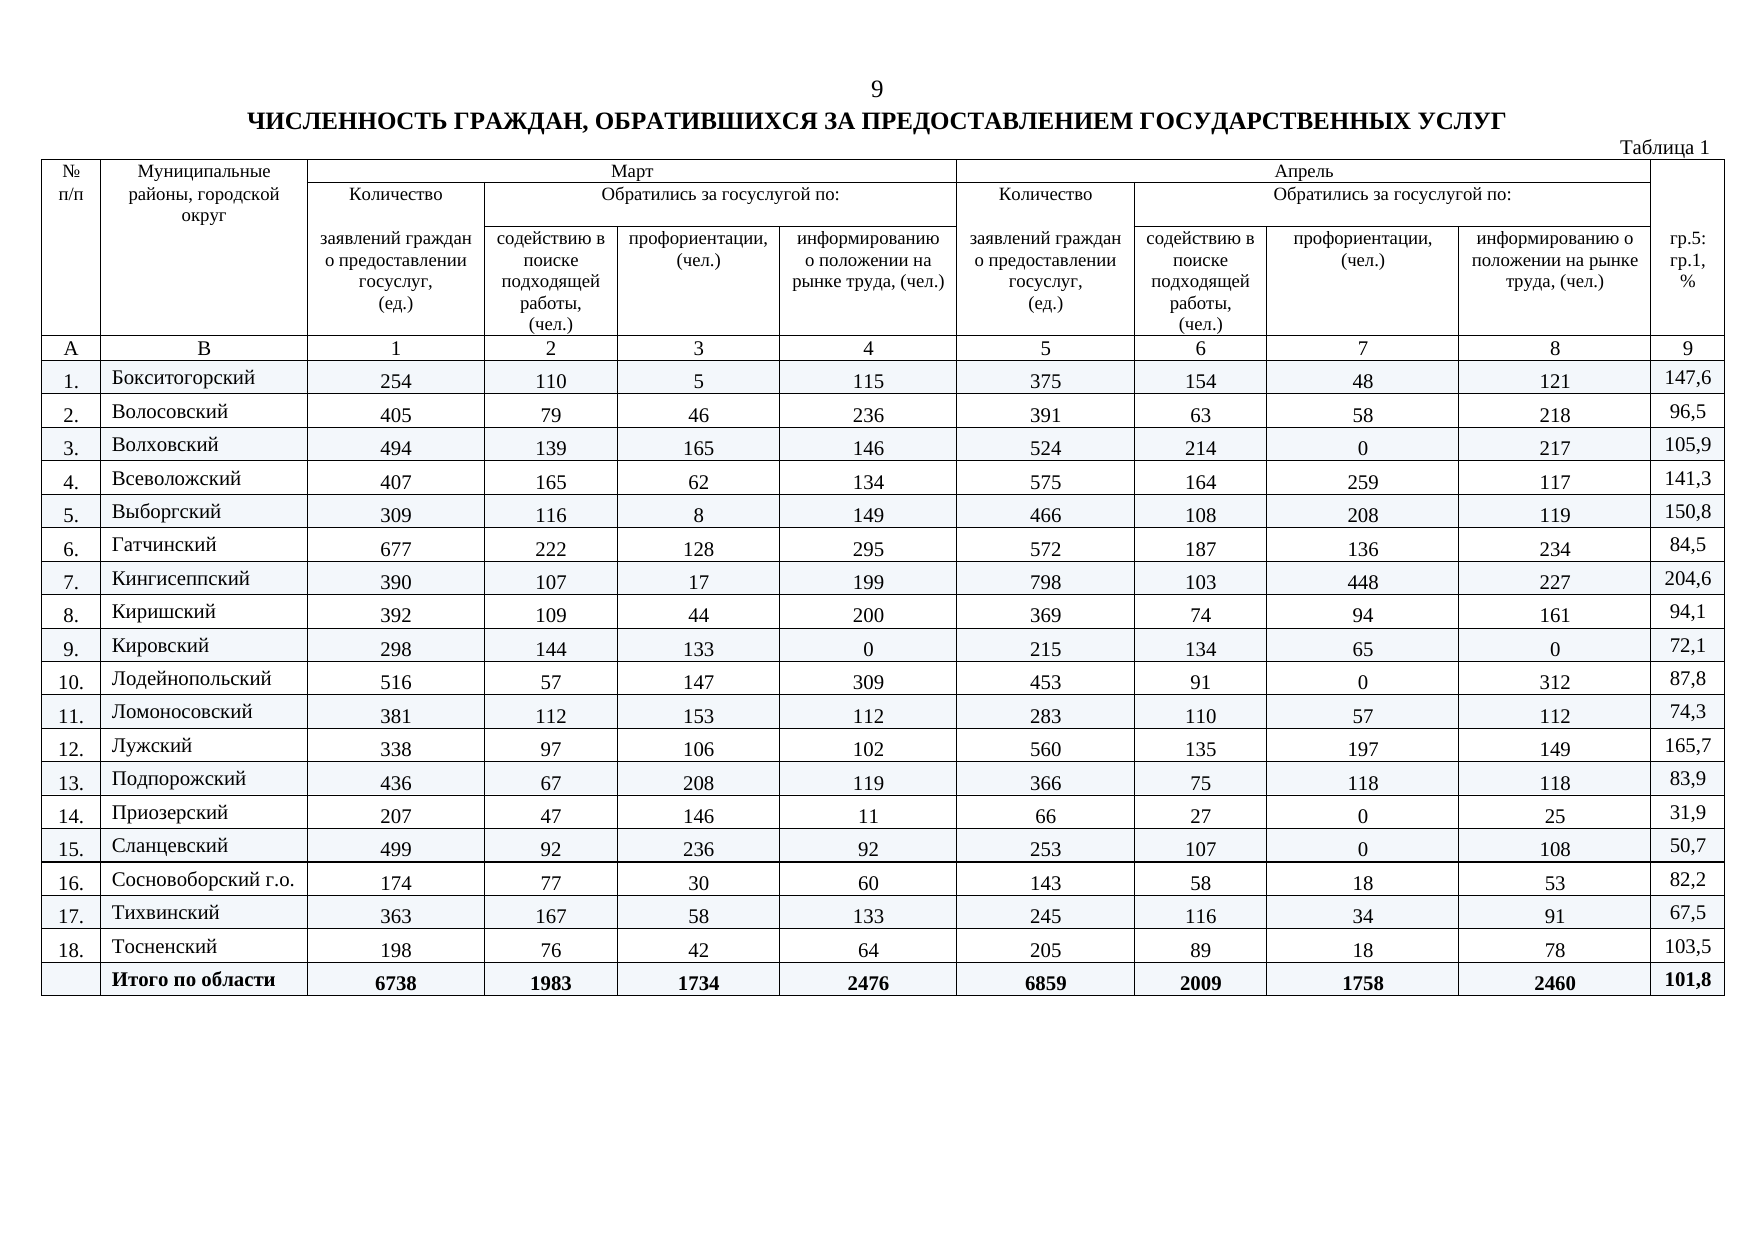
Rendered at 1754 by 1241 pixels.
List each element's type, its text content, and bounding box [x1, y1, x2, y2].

table_cell 18. [42, 929, 100, 962]
table_cell 150,8 [1651, 495, 1724, 527]
table_cell 245 [957, 896, 1134, 928]
table_cell Волховский [101, 428, 307, 460]
table_cell Бокситогорский [101, 361, 307, 393]
table_cell 75 [1135, 762, 1266, 794]
table_cell 390 [308, 562, 484, 594]
table_cell 147 [618, 662, 779, 694]
table_cell информированию о положении на рынке труда, (чел.) [780, 227, 956, 335]
table_cell Обратились за госуслугой по: [485, 183, 956, 226]
table_cell 309 [308, 495, 484, 527]
table_cell 7. [42, 562, 100, 594]
table_cell 8 [618, 495, 779, 527]
table_cell 0 [1267, 428, 1458, 460]
table_cell 1758 [1267, 963, 1458, 995]
table_cell 5 [957, 336, 1134, 360]
table_cell Лужский [101, 729, 307, 761]
table_cell 79 [485, 394, 617, 427]
table_cell В [101, 336, 307, 360]
table_cell 222 [485, 528, 617, 561]
table_cell 2009 [1135, 963, 1266, 995]
table_cell 48 [1267, 361, 1458, 393]
table_cell 215 [957, 629, 1134, 661]
table_cell [101, 226, 307, 335]
table_cell Обратились за госуслугой по: [1135, 183, 1650, 226]
table_cell 207 [308, 796, 484, 828]
table_header № [42, 160, 100, 182]
table_cell Лодейнопольский [101, 662, 307, 694]
table_cell 107 [485, 562, 617, 594]
table_cell 217 [1459, 428, 1650, 460]
table_cell Кировский [101, 629, 307, 661]
table_cell 18 [1267, 929, 1458, 962]
table_cell Тихвинский [101, 896, 307, 928]
table_cell 165 [618, 428, 779, 460]
table_cell Волосовский [101, 394, 307, 427]
table_cell 295 [780, 528, 956, 561]
table_cell 499 [308, 829, 484, 861]
table_cell гр.5: гр.1, % [1651, 226, 1724, 335]
table_cell 31,9 [1651, 796, 1724, 828]
table_cell 92 [780, 829, 956, 861]
table_cell 205 [957, 929, 1134, 962]
table_cell 164 [1135, 461, 1266, 494]
table_cell 128 [618, 528, 779, 561]
table_cell 9. [42, 629, 100, 661]
table_cell 153 [618, 695, 779, 728]
table_cell 0 [1267, 829, 1458, 861]
table_cell Киришский [101, 595, 307, 627]
table_cell Всеволожский [101, 461, 307, 494]
table_cell 144 [485, 629, 617, 661]
table_cell Cосновоборский г.о. [101, 863, 307, 895]
table_cell 165 [485, 461, 617, 494]
table_cell 72,1 [1651, 629, 1724, 661]
table_cell 66 [957, 796, 1134, 828]
table_cell 118 [1459, 762, 1650, 794]
table_cell 575 [957, 461, 1134, 494]
table_cell 115 [780, 361, 956, 393]
table_cell 57 [485, 662, 617, 694]
table_cell 6859 [957, 963, 1134, 995]
table_cell информированию о положении на рынке труда, (чел.) [1459, 227, 1650, 335]
table_cell 363 [308, 896, 484, 928]
table_cell 5 [618, 361, 779, 393]
table_cell 92 [485, 829, 617, 861]
table_cell 6. [42, 528, 100, 561]
table_cell 58 [1267, 394, 1458, 427]
table_cell 133 [780, 896, 956, 928]
table_cell 121 [1459, 361, 1650, 393]
table_cell 77 [485, 863, 617, 895]
table_cell 392 [308, 595, 484, 627]
table_cell 46 [618, 394, 779, 427]
table_cell 197 [1267, 729, 1458, 761]
table_cell 108 [1135, 495, 1266, 527]
table_cell 149 [780, 495, 956, 527]
table_cell 97 [485, 729, 617, 761]
table_cell 47 [485, 796, 617, 828]
table_cell 0 [1267, 662, 1458, 694]
table_cell 2476 [780, 963, 956, 995]
table_cell 65 [1267, 629, 1458, 661]
table_cell Выборгский [101, 495, 307, 527]
table_cell 3. [42, 428, 100, 460]
table_cell 366 [957, 762, 1134, 794]
table_cell 94,1 [1651, 595, 1724, 627]
table_cell [42, 963, 100, 995]
table_cell 453 [957, 662, 1134, 694]
table_cell 165,7 [1651, 729, 1724, 761]
table_cell 105,9 [1651, 428, 1724, 460]
table_cell 204,6 [1651, 562, 1724, 594]
table_cell 516 [308, 662, 484, 694]
table_cell 0 [780, 629, 956, 661]
table_cell 391 [957, 394, 1134, 427]
table_cell 448 [1267, 562, 1458, 594]
table_cell 312 [1459, 662, 1650, 694]
table_cell 116 [485, 495, 617, 527]
table_cell 106 [618, 729, 779, 761]
table_cell 187 [1135, 528, 1266, 561]
table_cell районы, городской округ [101, 182, 307, 226]
table_cell 62 [618, 461, 779, 494]
table_cell 208 [618, 762, 779, 794]
table_cell 110 [485, 361, 617, 393]
table_cell 154 [1135, 361, 1266, 393]
table_cell 208 [1267, 495, 1458, 527]
table_cell 167 [485, 896, 617, 928]
table_cell 67,5 [1651, 896, 1724, 928]
table_cell 76 [485, 929, 617, 962]
table_cell 143 [957, 863, 1134, 895]
table_cell 27 [1135, 796, 1266, 828]
table_cell 10. [42, 662, 100, 694]
table_cell Ломоносовский [101, 695, 307, 728]
table_cell 524 [957, 428, 1134, 460]
table_cell содействию в поиске подходящей работы, (чел.) [485, 227, 617, 335]
table_cell А [42, 336, 100, 360]
table_cell 60 [780, 863, 956, 895]
table_cell 466 [957, 495, 1134, 527]
table_cell 174 [308, 863, 484, 895]
table_cell 136 [1267, 528, 1458, 561]
table_cell 1. [42, 361, 100, 393]
table_cell 119 [780, 762, 956, 794]
table_cell 236 [780, 394, 956, 427]
table_cell 82,2 [1651, 863, 1724, 895]
table_cell 25 [1459, 796, 1650, 828]
table_cell 381 [308, 695, 484, 728]
table_header [1651, 160, 1724, 182]
table_cell 12. [42, 729, 100, 761]
table_cell 200 [780, 595, 956, 627]
table_cell 1734 [618, 963, 779, 995]
table_cell 112 [1459, 695, 1650, 728]
table_cell Итого по области [101, 963, 307, 995]
table_cell 102 [780, 729, 956, 761]
table_cell 118 [1267, 762, 1458, 794]
table_cell содействию в поиске подходящей работы, (чел.) [1135, 227, 1266, 335]
table_cell 17. [42, 896, 100, 928]
table_cell 58 [1135, 863, 1266, 895]
table_cell 677 [308, 528, 484, 561]
table_cell 109 [485, 595, 617, 627]
table_cell 83,9 [1651, 762, 1724, 794]
table_cell 309 [780, 662, 956, 694]
table_cell 13. [42, 762, 100, 794]
table_cell [42, 226, 100, 335]
table_cell 146 [780, 428, 956, 460]
table_cell 6738 [308, 963, 484, 995]
table_cell профориентации, (чел.) [618, 227, 779, 335]
table_cell 134 [1135, 629, 1266, 661]
table_cell 9 [1651, 336, 1724, 360]
table_cell 572 [957, 528, 1134, 561]
table_cell 0 [1267, 796, 1458, 828]
table_cell 1 [308, 336, 484, 360]
table_cell 11 [780, 796, 956, 828]
table_cell 16. [42, 863, 100, 895]
table_cell 91 [1459, 896, 1650, 928]
table_cell Подпорожский [101, 762, 307, 794]
table_cell 149 [1459, 729, 1650, 761]
table_cell 259 [1267, 461, 1458, 494]
table_cell 199 [780, 562, 956, 594]
table_cell 8. [42, 595, 100, 627]
table_cell 64 [780, 929, 956, 962]
table_cell 161 [1459, 595, 1650, 627]
table_cell 214 [1135, 428, 1266, 460]
table_cell 6 [1135, 336, 1266, 360]
table_cell 236 [618, 829, 779, 861]
table_cell 107 [1135, 829, 1266, 861]
table_cell 8 [1459, 336, 1650, 360]
table_cell 2. [42, 394, 100, 427]
table_cell 139 [485, 428, 617, 460]
table_cell профориентации, (чел.) [1267, 227, 1458, 335]
table_cell 234 [1459, 528, 1650, 561]
table_header Муниципальные [101, 160, 307, 182]
table_cell 44 [618, 595, 779, 627]
table_cell 74,3 [1651, 695, 1724, 728]
table_cell 369 [957, 595, 1134, 627]
table_cell 283 [957, 695, 1134, 728]
table_cell 560 [957, 729, 1134, 761]
text ЧИСЛЕННОСТЬ ГРАЖДАН, ОБРАТИВШИХСЯ ЗА ПРЕДОСТАВЛЕНИЕМ ГОСУДАРСТВЕННЫХ УСЛУГ [100, 106, 1654, 135]
table_cell 375 [957, 361, 1134, 393]
table_cell 112 [485, 695, 617, 728]
table_cell 89 [1135, 929, 1266, 962]
table_cell 11. [42, 695, 100, 728]
table_cell Тосненский [101, 929, 307, 962]
table_cell Количество [957, 183, 1134, 226]
table_cell Приозерский [101, 796, 307, 828]
table_cell 103,5 [1651, 929, 1724, 962]
table_cell 2460 [1459, 963, 1650, 995]
table_cell 227 [1459, 562, 1650, 594]
table_cell Гатчинский [101, 528, 307, 561]
table_cell 0 [1459, 629, 1650, 661]
table_header Март [308, 160, 956, 182]
table_cell 42 [618, 929, 779, 962]
table_cell 436 [308, 762, 484, 794]
table_cell [1651, 182, 1724, 226]
table_cell 18 [1267, 863, 1458, 895]
table_cell 30 [618, 863, 779, 895]
table_cell 4. [42, 461, 100, 494]
table_cell 116 [1135, 896, 1266, 928]
table_cell заявлений граждан о предоставлении госуслуг, (ед.) [308, 226, 484, 335]
table_cell 58 [618, 896, 779, 928]
table_cell Количество [308, 183, 484, 226]
table_cell 17 [618, 562, 779, 594]
table_cell 3 [618, 336, 779, 360]
table_cell 7 [1267, 336, 1458, 360]
table_cell 74 [1135, 595, 1266, 627]
table_cell 135 [1135, 729, 1266, 761]
table_cell 50,7 [1651, 829, 1724, 861]
table_cell 63 [1135, 394, 1266, 427]
table_cell 298 [308, 629, 484, 661]
table_cell 110 [1135, 695, 1266, 728]
table_cell 112 [780, 695, 956, 728]
table_cell 134 [780, 461, 956, 494]
table_cell 405 [308, 394, 484, 427]
table_cell 101,8 [1651, 963, 1724, 995]
table_cell 253 [957, 829, 1134, 861]
table_cell Кингисеппский [101, 562, 307, 594]
table_cell 91 [1135, 662, 1266, 694]
table_cell 4 [780, 336, 956, 360]
table_cell 119 [1459, 495, 1650, 527]
table_cell 53 [1459, 863, 1650, 895]
table_cell 5. [42, 495, 100, 527]
table_cell 218 [1459, 394, 1650, 427]
table_cell 198 [308, 929, 484, 962]
table_cell 108 [1459, 829, 1650, 861]
table_cell заявлений граждан о предоставлении госуслуг, (ед.) [957, 226, 1134, 335]
table_cell 15. [42, 829, 100, 861]
table_cell 1983 [485, 963, 617, 995]
table_cell 147,6 [1651, 361, 1724, 393]
table_cell 84,5 [1651, 528, 1724, 561]
table_cell 57 [1267, 695, 1458, 728]
table_cell 798 [957, 562, 1134, 594]
table_cell 338 [308, 729, 484, 761]
text Таблица 1 [100, 135, 1710, 159]
table_cell 14. [42, 796, 100, 828]
table_cell 117 [1459, 461, 1650, 494]
table_cell 2 [485, 336, 617, 360]
table_cell 141,3 [1651, 461, 1724, 494]
table_cell 133 [618, 629, 779, 661]
table_cell 67 [485, 762, 617, 794]
table_cell 254 [308, 361, 484, 393]
table_header Апрель [957, 160, 1650, 182]
table_cell 34 [1267, 896, 1458, 928]
table_cell Сланцевский [101, 829, 307, 861]
table_cell п/п [42, 182, 100, 226]
table_cell 96,5 [1651, 394, 1724, 427]
table_cell 494 [308, 428, 484, 460]
table_cell 78 [1459, 929, 1650, 962]
table_cell 87,8 [1651, 662, 1724, 694]
table_cell 146 [618, 796, 779, 828]
table_cell 103 [1135, 562, 1266, 594]
table_cell 94 [1267, 595, 1458, 627]
table_cell 407 [308, 461, 484, 494]
